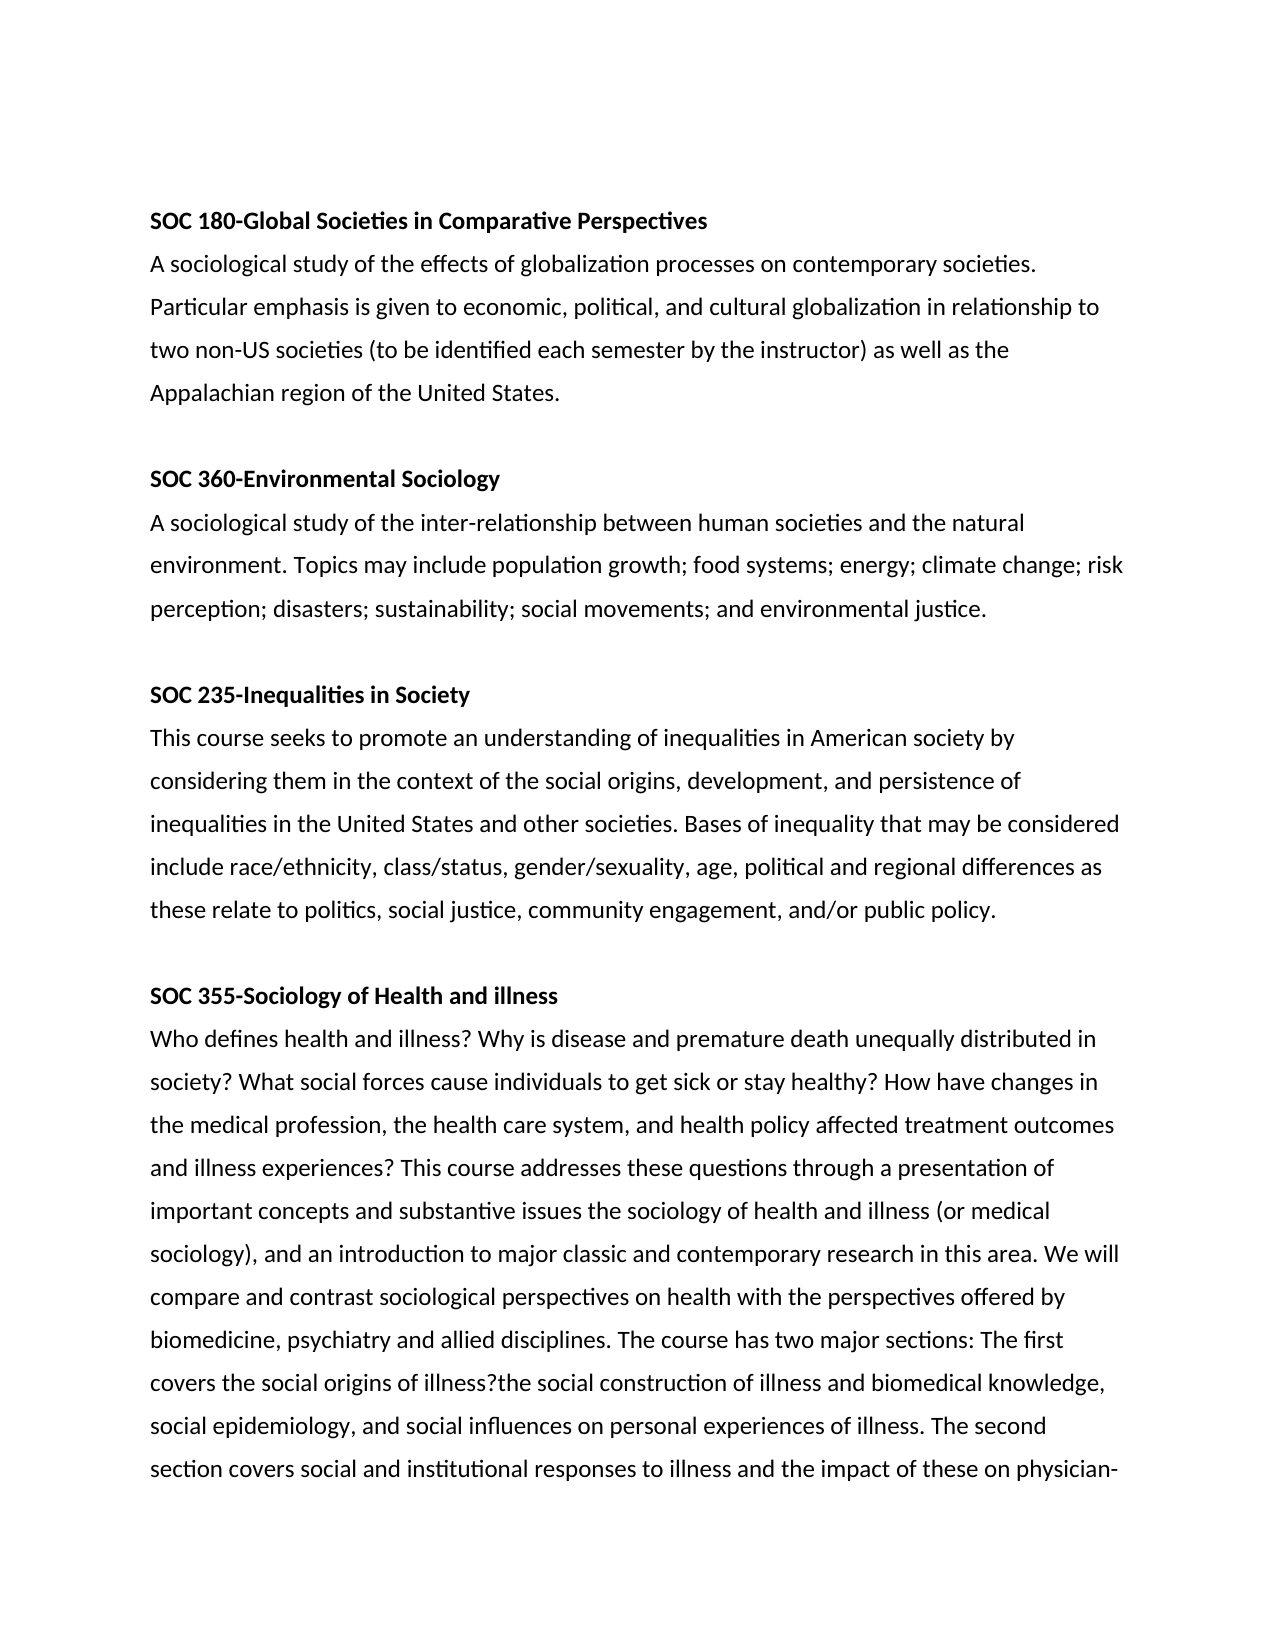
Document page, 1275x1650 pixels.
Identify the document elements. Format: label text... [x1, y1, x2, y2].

text SOC 360-Environmental Sociology [150, 451, 1125, 494]
text A sociological study of the inter-relationship between human societies and the natural environment. Topics may include population growth; food systems; energy; climate change; risk perception; disasters; sustainability; social movements; and environmental justice. [150, 494, 1125, 623]
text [150, 1010, 1125, 1484]
text SOC 180-Global Societies in Comparative Perspectives [150, 193, 1125, 236]
text SOC 355-Sociology of Health and illness [150, 967, 1125, 1010]
text This course seeks to promote an understanding of inequalities in American society by considering them in the context of the social origins, development, and persistence of inequalities in the United States and other societies. Bases of inequality that may be considered include race/ethnicity, class/status, gender/sexuality, age, political and regional differences as these relate to politics, social justice, community engagement, and/or public policy. [150, 709, 1125, 924]
text A sociological study of the effects of globalization processes on contemporary societies. Particular emphasis is given to economic, political, and cultural globalization in relationship to two non-US societies (to be identified each semester by the instructor) as well as the Appalachian region of the United States. [150, 236, 1125, 408]
text SOC 235-Inequalities in Society [150, 666, 1125, 709]
